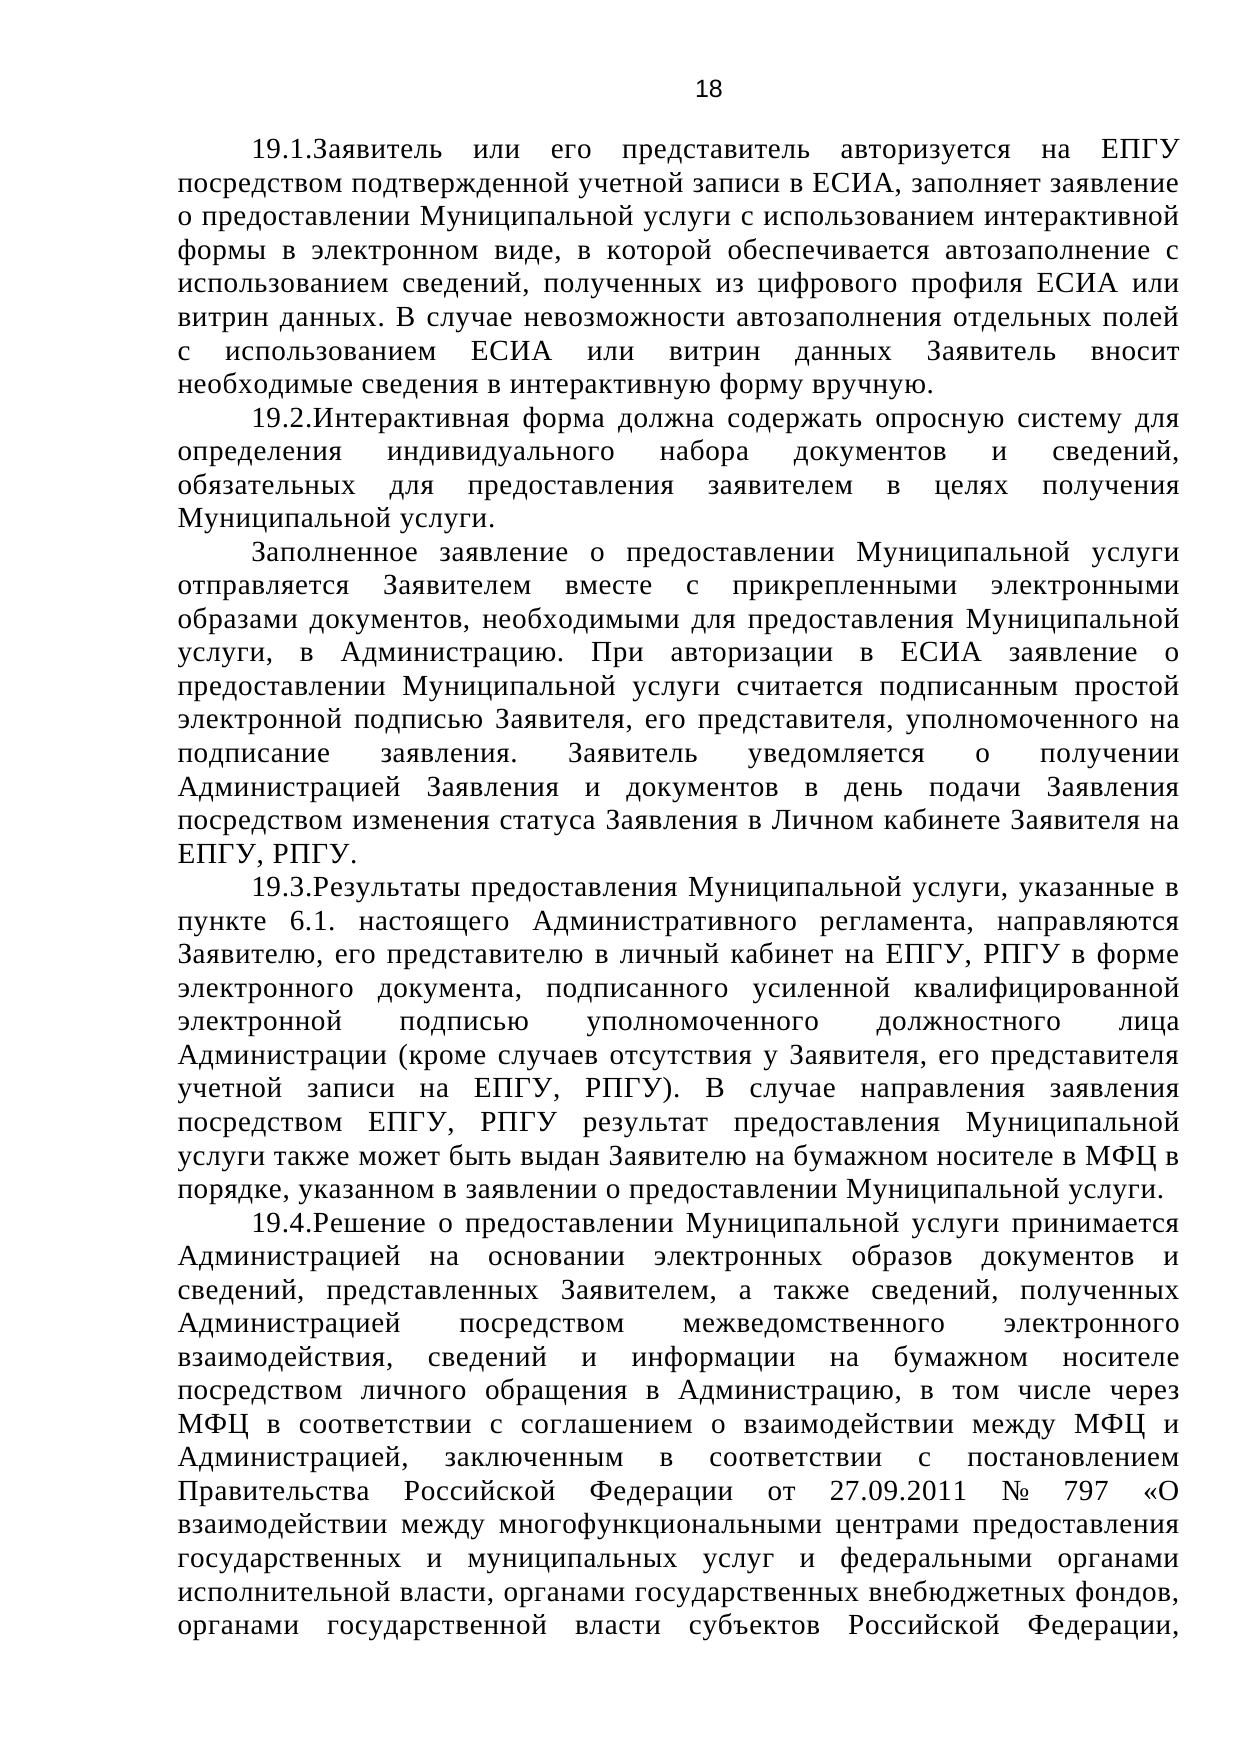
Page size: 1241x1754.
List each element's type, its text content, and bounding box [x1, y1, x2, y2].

text 19.3.Результаты предоставления Муниципальной услуги, указанные в пункте 6.1. настоящего Административного регламента, направляются Заявителю, его представителю в личный кабинет на ЕПГУ, РПГУ в форме электронного документа, подписанного усиленной квалифицированной электронной подписью уполномоченного должностного лица Администрации (кроме случаев отсутствия у Заявителя, его представителя учетной записи на ЕПГУ, РПГУ). В случае направления заявления посредством ЕПГУ, РПГУ результат предоставления Муниципальной услуги также может быть выдан Заявителю на бумажном носителе в МФЦ в порядке, указанном в заявлении о предоставлении Муниципальной услуги. [177, 869, 1181, 1205]
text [177, 1205, 1181, 1641]
text Заполненное заявление о предоставлении Муниципальной услуги отправляется Заявителем вместе с прикрепленными электронными образами документов, необходимыми для предоставления Муниципальной услуги, в Администрацию. При авторизации в ЕСИА заявление о предоставлении Муниципальной услуги считается подписанным простой электронной подписью Заявителя, его представителя, уполномоченного на подписание заявления. Заявитель уведомляется о получении Администрацией Заявления и документов в день подачи Заявления посредством изменения статуса Заявления в Личном кабинете Заявителя на ЕПГУ, РПГУ. [177, 534, 1181, 869]
text 19.2.Интерактивная форма должна содержать опросную систему для определения индивидуального набора документов и сведений, обязательных для предоставления заявителем в целях получения Муниципальной услуги. [177, 400, 1181, 534]
text 19.1.Заявитель или его представитель авторизуется на ЕПГУ посредством подтвержденной учетной записи в ЕСИА, заполняет заявление о предоставлении Муниципальной услуги с использованием интерактивной формы в электронном виде, в которой обеспечивается автозаполнение с использованием сведений, полученных из цифрового профиля ЕСИА или витрин данных. В случае невозможности автозаполнения отдельных полей с использованием ЕСИА или витрин данных Заявитель вносит необходимые сведения в интерактивную форму вручную. [177, 131, 1181, 400]
